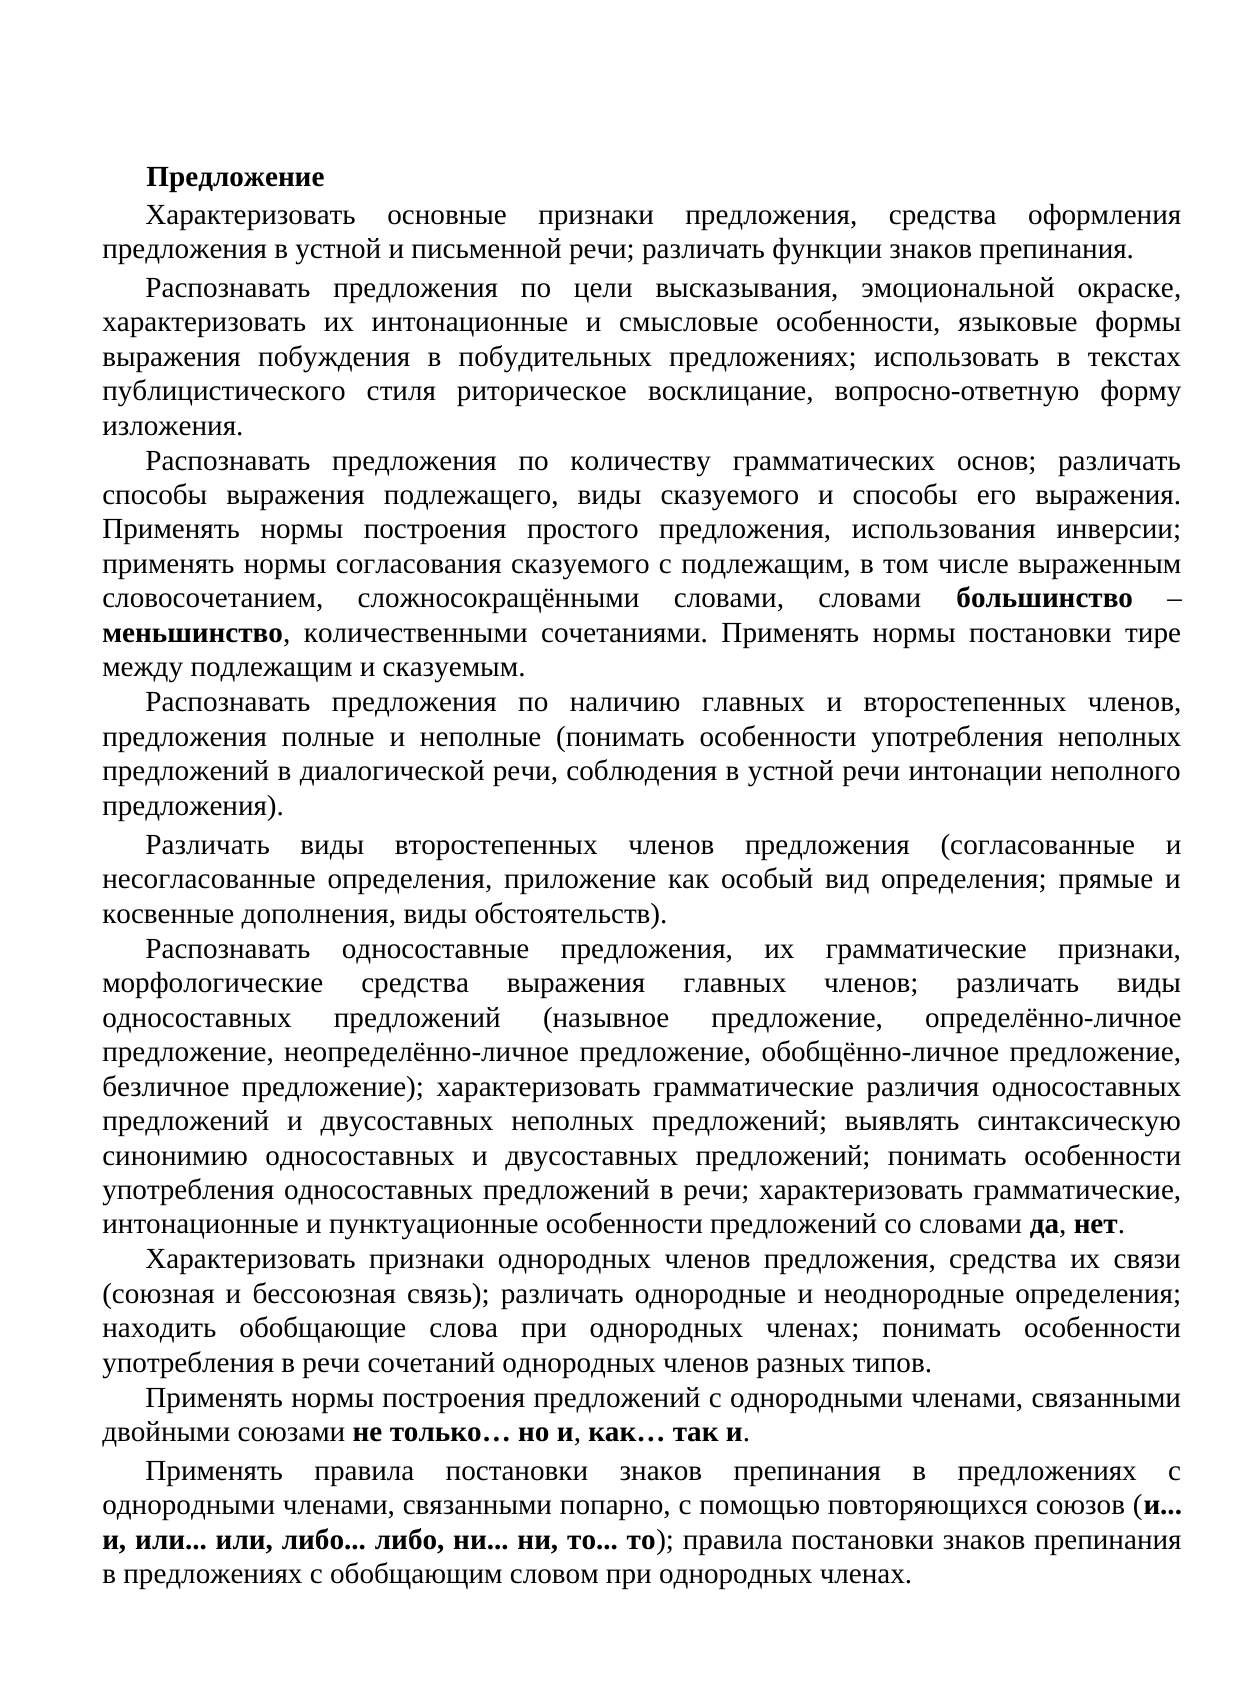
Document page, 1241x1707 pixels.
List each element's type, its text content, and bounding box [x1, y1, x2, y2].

text Применять нормы построения предложений с однородными членами, связанными двойными союзами не только… но и, как… так и. [102, 1380, 1182, 1448]
text Характеризовать основные признаки предложения, средства оформления предложения в устной и письменной речи; различать функции знаков препинания. [102, 197, 1182, 265]
subtitle Предложение [146, 159, 1182, 192]
text Применять правила постановки знаков препинания в предложениях с однородными членами, связанными попарно, с помощью повторяющихся союзов (и... и, или... или, либo... либo, ни... ни, тo... тo); правила постановки знаков препинания в предложениях с обобщающим словом при однородных членах. [102, 1453, 1182, 1590]
text Характеризовать признаки однородных членов предложения, средства их связи (союзная и бессоюзная связь); различать однородные и неоднородные определения; находить обобщающие слова при однородных членах; понимать особенности употреб­ления в речи сочетаний однородных членов разных типов. [102, 1242, 1182, 1379]
text Распознавать предложения по цели высказывания, эмоциональной окраске, характеризовать их интонационные и смысловые особенности, языковые формы выражения побуждения в побудительных предложениях; использовать в текстах публицистического стиля риторическое восклицание, вопросно-ответную форму изложения. [102, 270, 1182, 441]
text Распознавать односоставные предложения, их грамматические признаки, морфологические средства выражения главных членов; различать виды односоставных предложений (назывное предложение, определённо-личное предложение, неопределённо-личное предложение, обобщённо-личное предложение, безличное предложение); характеризовать грамматические различия односоставных предложений и двусоставных неполных предложений; выявлять синтаксическую синонимию односоставных и двусоставных предложений; понимать особенности употребления односоставных предложений в речи; характеризовать грамматические, интонационные и пунктуационные особенности предложений со словами да, нет. [102, 931, 1182, 1240]
text Различать виды второстепенных членов предложения (согласованные и несогласованные определения, приложение как особый вид определения; прямые и косвенные дополнения, виды обстоятельств). [102, 827, 1182, 929]
text Распознавать предложения по количеству грамматических основ; различать способы выражения подлежащего, виды сказуемого и способы его выражения. Применять нормы построения простого предложения, использования инверсии; применять нормы согласования сказуемого с подлежащим, в том числе выраженным словосочетанием, сложносокращёнными словами, словами большинство – меньшинство, количественными сочетаниями. Применять нормы постановки тире между подлежащим и сказуемым. [102, 443, 1182, 683]
text Распознавать предложения по наличию главных и второстепенных членов, предложения полные и неполные (понимать особенности употребления неполных предложений в диалогической речи, соблюдения в устной речи интонации неполного предложения). [102, 684, 1182, 821]
